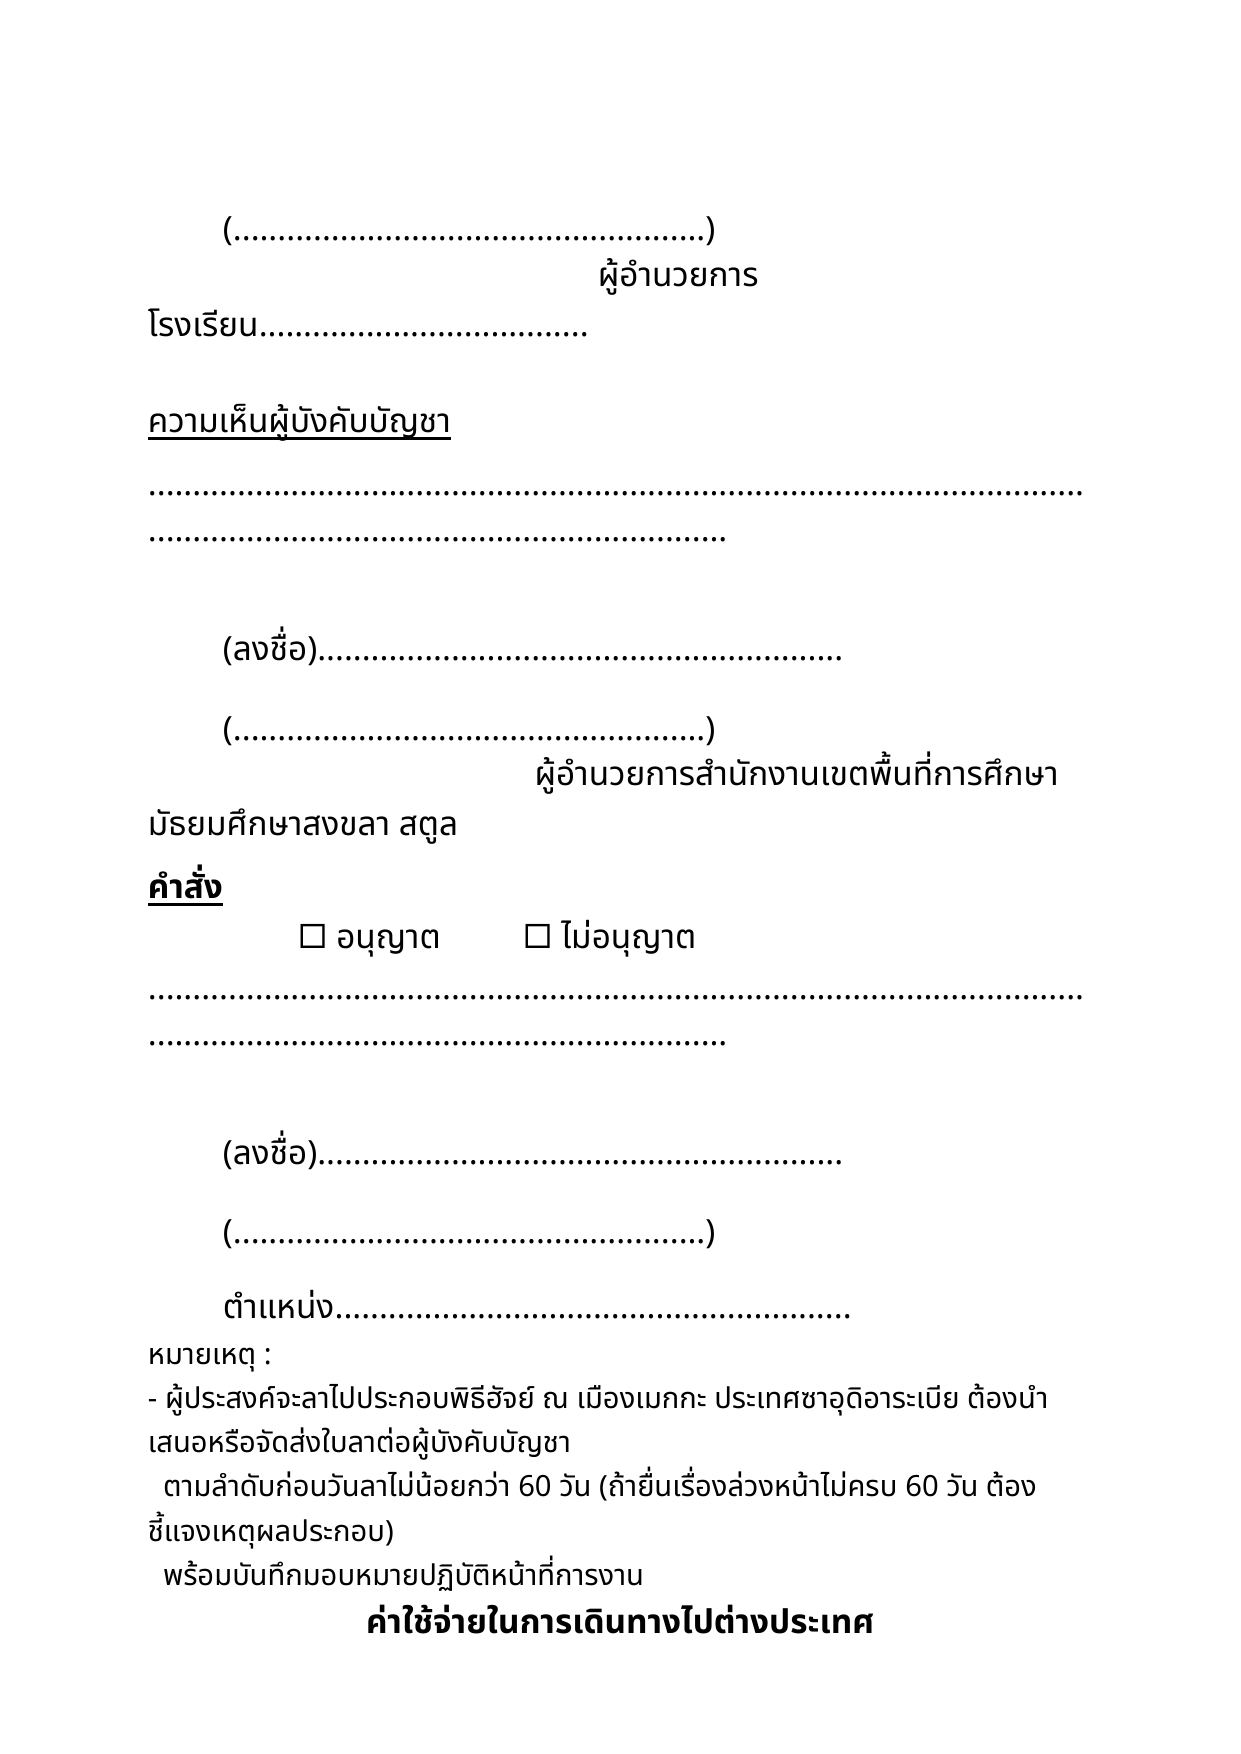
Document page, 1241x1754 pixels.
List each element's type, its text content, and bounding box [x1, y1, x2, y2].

text (ลงชื่อ)........................................................... [148, 596, 1092, 676]
text คำสั่ง [148, 863, 1092, 913]
text ผู้อำนวยการโรงเรียน..................................... [148, 251, 1092, 352]
text (ลงชื่อ)........................................................... [148, 1100, 1092, 1179]
text ตำแหน่ง.......................................................... [148, 1254, 1092, 1333]
text ตามลำดับก่อนวันลาไม่น้อยกว่า 60 วัน (ถ้ายื่นเรื่องล่วงหน้าไม่ครบ 60 วัน ต้องชี้แจงเหตุผลประกอบ) [148, 1466, 1092, 1554]
text หมายเหตุ : [148, 1333, 1092, 1377]
text - ผู้ประสงค์จะลาไปประกอบพิธีฮัจย์ ณ เมืองเมกกะ ประเทศซาอุดิอาระเบีย ต้องนำเสนอหรือจัดส่งใบลาต่อผู้บังคับบัญชา [148, 1377, 1092, 1466]
text ผู้อำนวยการสำนักงานเขตพื้นที่การศึกษามัธยมศึกษาสงขลา สตูล [148, 750, 1092, 851]
text ความเห็นผู้บังคับบัญชา [148, 397, 1092, 447]
text (.....................................................) [148, 176, 1092, 251]
text พร้อมบันทึกมอบหมายปฏิบัติหน้าที่การงาน [148, 1554, 1092, 1598]
text ค่าใช้จ่ายในการเดินทางไปต่างประเทศ [148, 1598, 1092, 1649]
text (.....................................................) [148, 676, 1092, 750]
text อนุญาต ไม่อนุญาต [148, 913, 1092, 964]
text (.....................................................) [148, 1179, 1092, 1254]
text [148, 460, 1092, 551]
